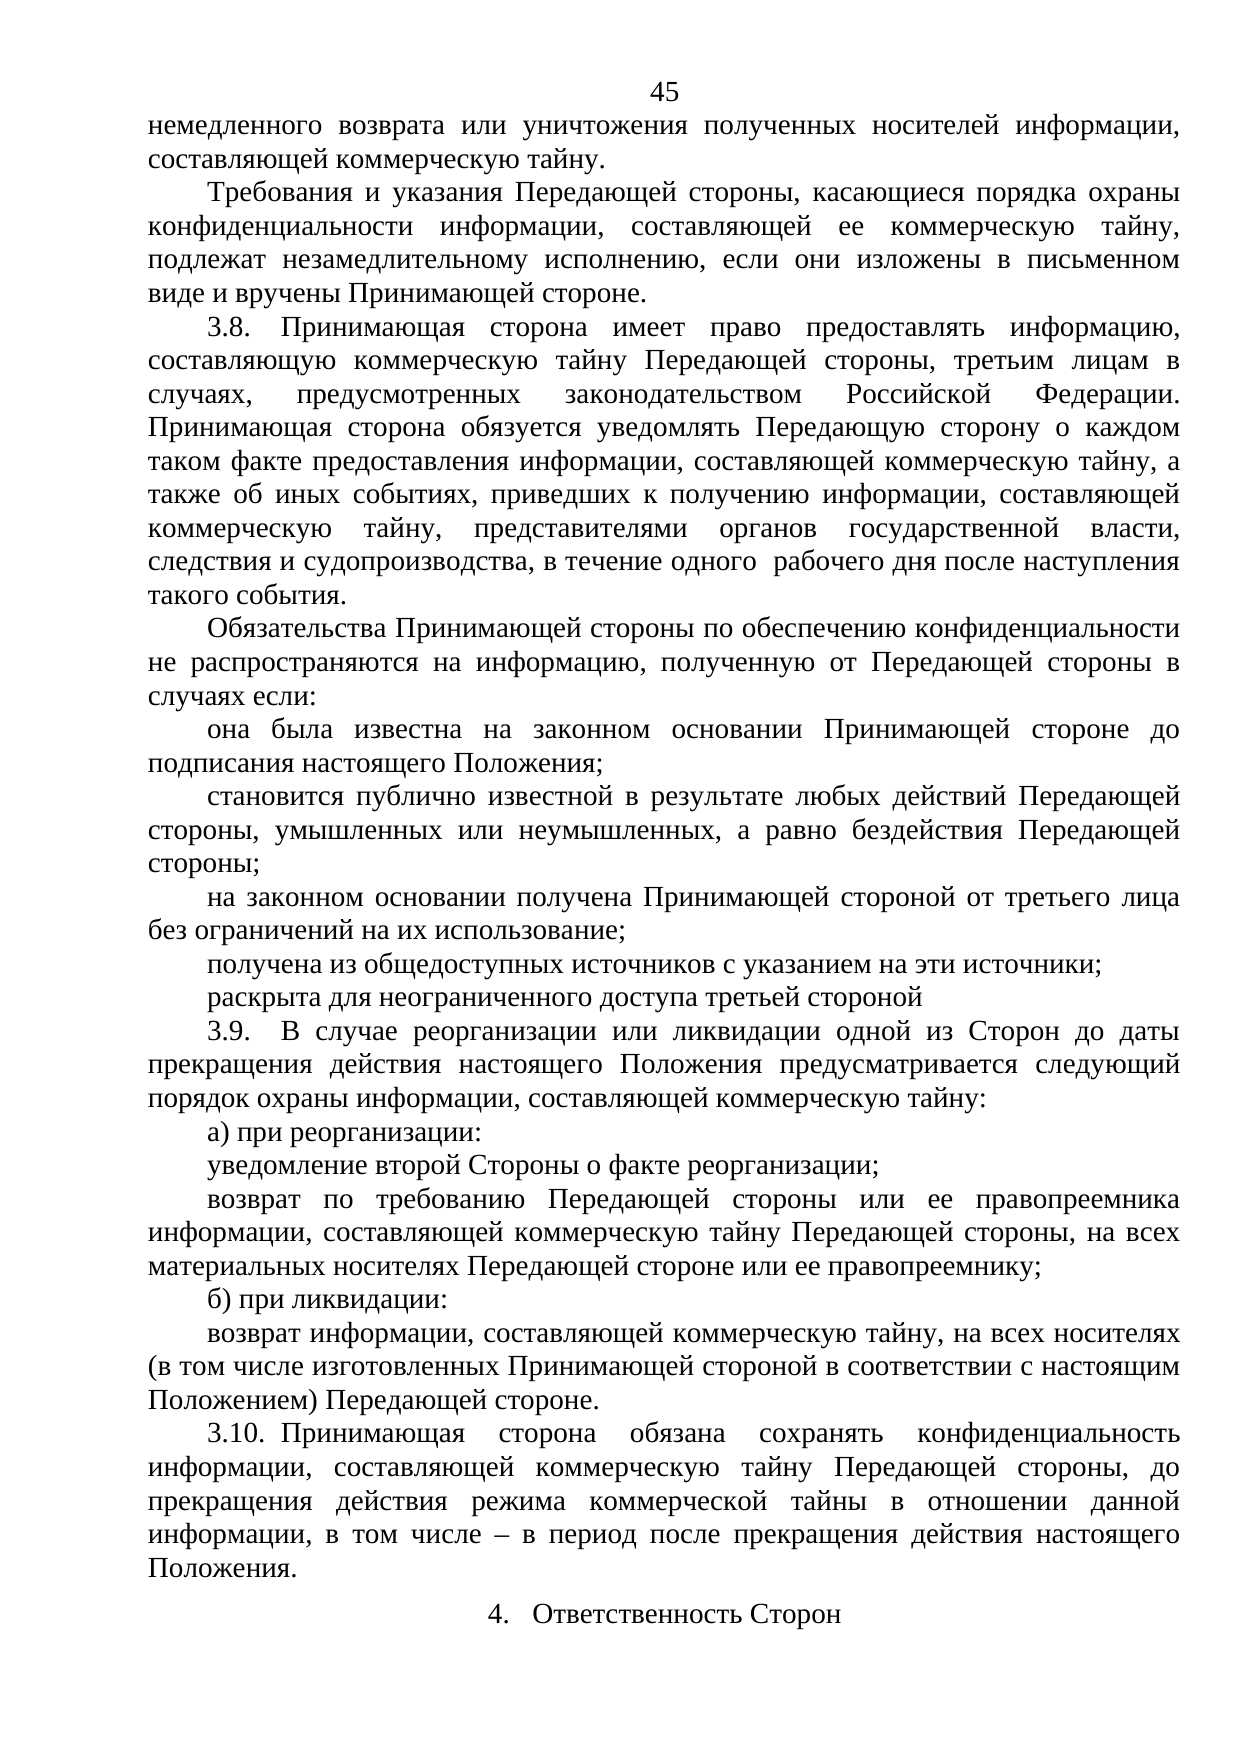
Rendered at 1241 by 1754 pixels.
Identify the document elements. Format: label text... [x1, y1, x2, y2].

list Ответственность Сторон [148, 1596, 1181, 1629]
text а) при реорганизации: [148, 1114, 1181, 1147]
text возврат по требованию Передающей стороны или ее правопреемника информации, составляющей коммерческую тайну Передающей стороны, на всех материальных носителях Передающей стороне или ее правопреемнику; [148, 1181, 1181, 1281]
text на законном основании получена Принимающей стороной от третьего лица без ограничений на их использование; [148, 879, 1181, 946]
list Принимающая сторона имеет право предоставлять информацию, составляющую коммерческую тайну Передающей стороны, третьим лицам в случаях, предусмотренных законодательством Российской Федерации. Принимающая сторона обязуется уведомлять Передающую сторону о каждом таком факте предоставления информации, составляющей коммерческую тайну, а также об иных событиях, приведших к получению информации, составляющей коммерческую тайну, представителями органов государственной власти, следствия и судопроизводства, в течение одного рабочего дня после наступления такого события. [148, 309, 1181, 611]
list В случае реорганизации или ликвидации одной из Сторон до даты прекращения действия настоящего Положения предусматривается следующий порядок охраны информации, составляющей коммерческую тайну: [148, 1013, 1181, 1114]
list Принимающая сторона обязана сохранять конфиденциальность информации, составляющей коммерческую тайну Передающей стороны, до прекращения действия режима коммерческой тайны в отношении данной информации, в том числе – в период после прекращения действия настоящего Положения. [148, 1416, 1181, 1583]
text Обязательства Принимающей стороны по обеспечению конфиденциальности не распространяются на информацию, полученную от Передающей стороны в случаях если: [148, 611, 1181, 711]
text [148, 107, 1181, 174]
text возврат информации, составляющей коммерческую тайну, на всех носителях (в том числе изготовленных Принимающей стороной в соответствии с настоящим Положением) Передающей стороне. [148, 1315, 1181, 1416]
text становится публично известной в результате любых действий Передающей стороны, умышленных или неумышленных, а равно бездействия Передающей стороны; [148, 778, 1181, 879]
text она была известна на законном основании Принимающей стороне до подписания настоящего Положения; [148, 711, 1181, 778]
text раскрыта для неограниченного доступа третьей стороной [148, 979, 1181, 1013]
text Требования и указания Передающей стороны, касающиеся порядка охраны конфиденциальности информации, составляющей ее коммерческую тайну, подлежат незамедлительному исполнению, если они изложены в письменном виде и вручены Принимающей стороне. [148, 174, 1181, 309]
text б) при ликвидации: [148, 1281, 1181, 1315]
text уведомление второй Стороны о факте реорганизации; [148, 1147, 1181, 1181]
text получена из общедоступных источников с указанием на эти источники; [148, 946, 1181, 979]
